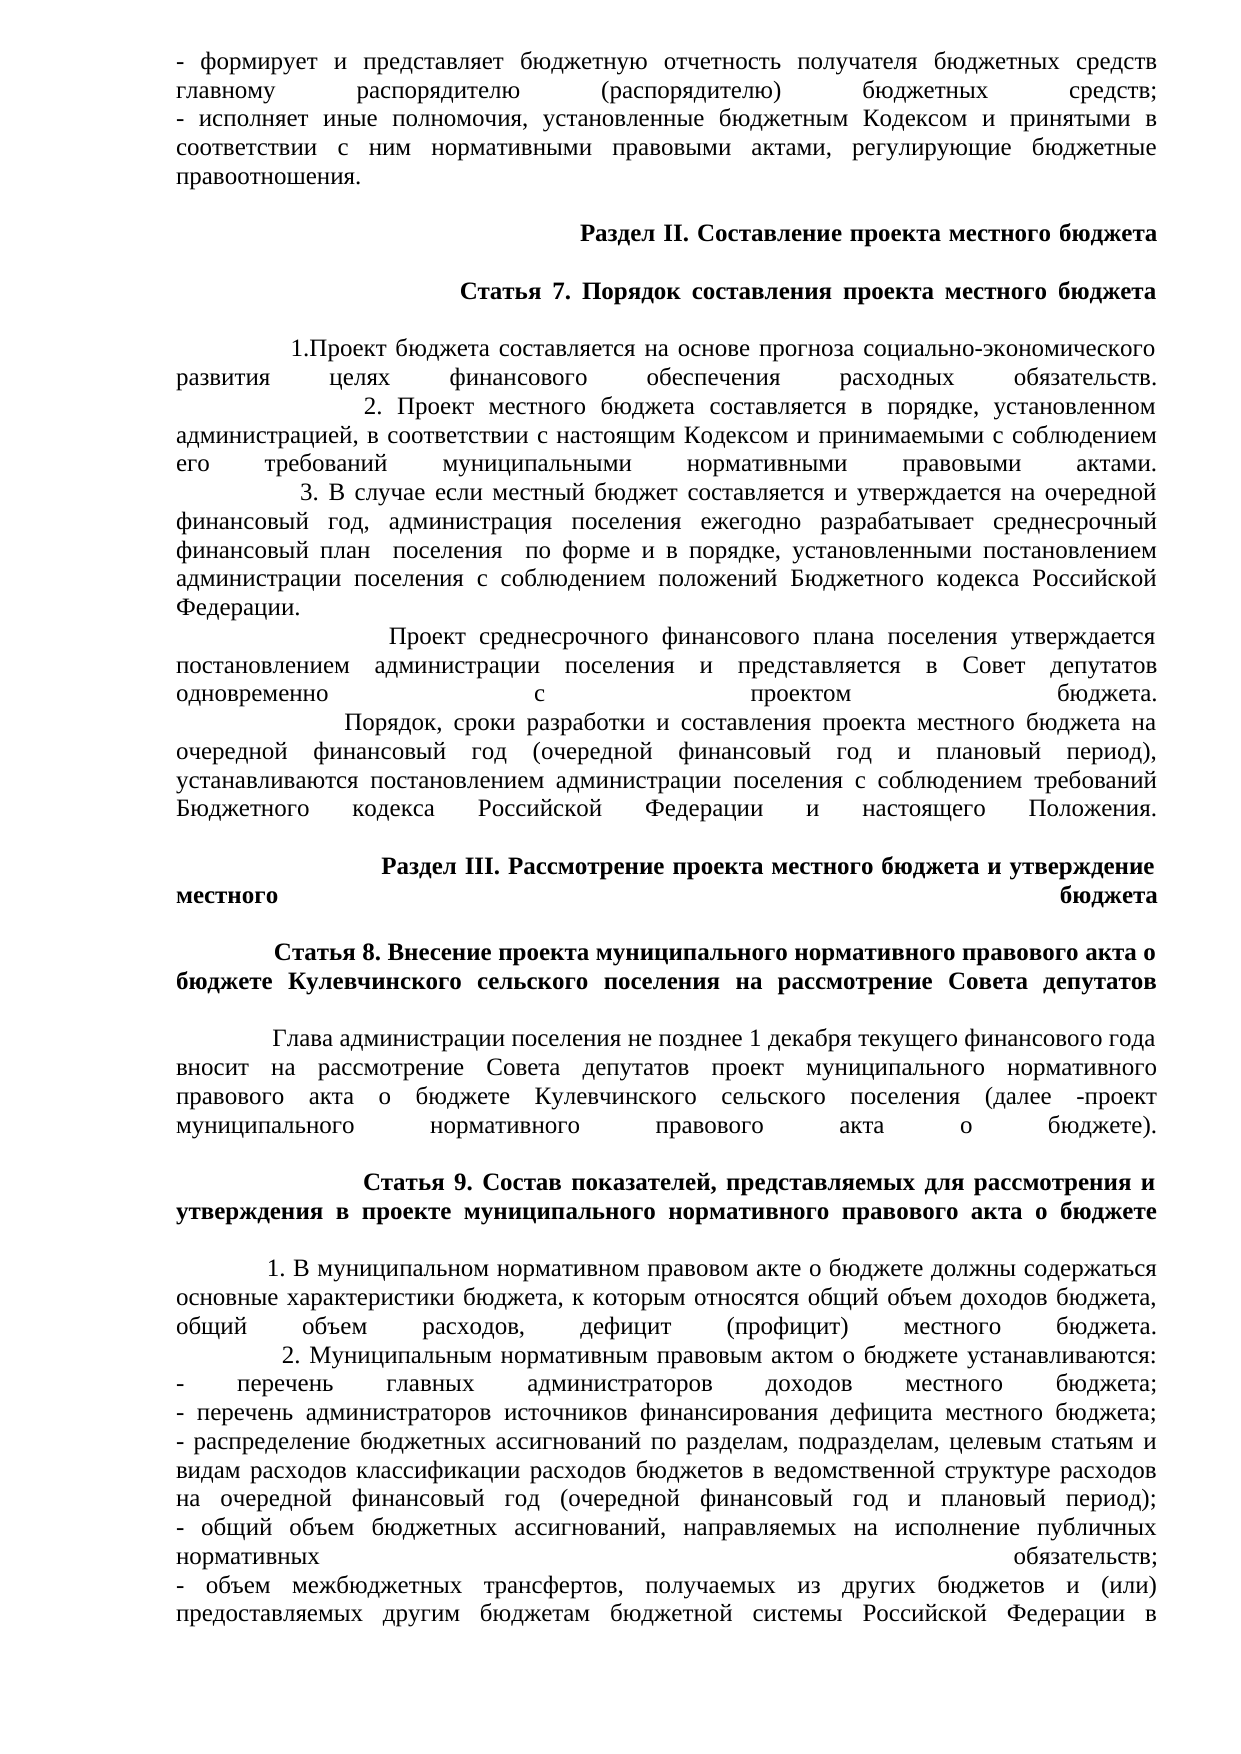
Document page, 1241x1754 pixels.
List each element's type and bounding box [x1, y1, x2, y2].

table_header [174, 44, 1159, 1629]
